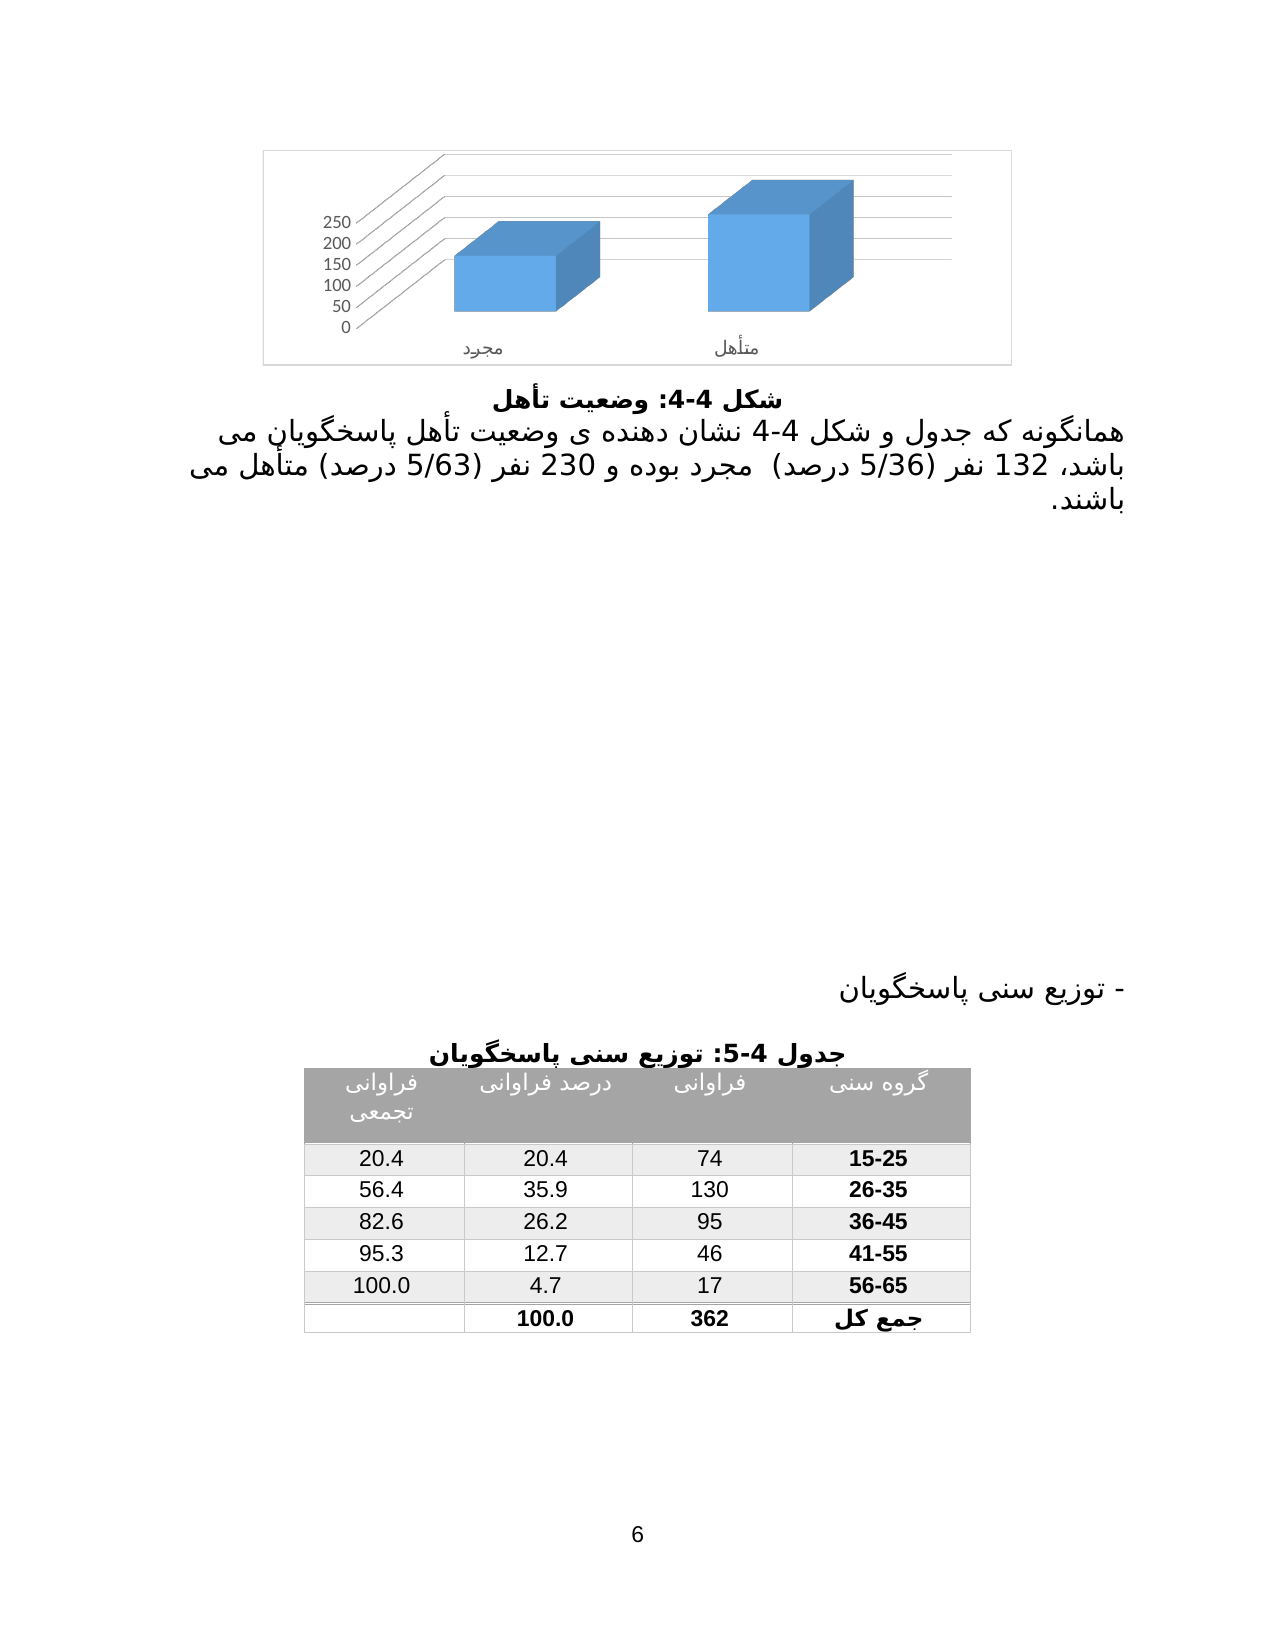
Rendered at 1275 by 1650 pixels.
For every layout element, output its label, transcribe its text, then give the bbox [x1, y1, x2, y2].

table_header درصد فراوانی [465, 1069, 632, 1143]
table_cell 100.0 [465, 1305, 632, 1332]
table_cell 26-35 [793, 1176, 970, 1207]
text - توزیع سنی پاسخگویان [150, 971, 1125, 1005]
table_header گروه سنی [793, 1069, 970, 1143]
table_cell 74 [633, 1145, 792, 1175]
table_cell 4.7 [465, 1272, 632, 1302]
table_cell 12.7 [465, 1240, 632, 1271]
text شکل 4-4: وضعیت تأهل [150, 385, 1125, 414]
table_header فراوانی [633, 1069, 792, 1143]
table_cell 362 [633, 1305, 792, 1332]
table_cell 35.9 [465, 1176, 632, 1207]
table_cell 46 [633, 1240, 792, 1271]
table_cell 95 [633, 1208, 792, 1239]
text جدول 4-5: توزیع سنی پاسخگویان [150, 1039, 1125, 1068]
table_cell 130 [633, 1176, 792, 1207]
table_cell 17 [633, 1272, 792, 1302]
table_cell [305, 1305, 464, 1332]
table_cell 56-65 [793, 1272, 970, 1302]
table_cell 20.4 [465, 1145, 632, 1175]
table_cell 95.3 [305, 1240, 464, 1271]
table_cell 100.0 [305, 1272, 464, 1302]
table_cell 26.2 [465, 1208, 632, 1239]
text همانگونه که جدول و شکل 4-4 نشان دهنده ی وضعیت تأهل پاسخگویان می باشد، 132 نفر (5/36 درصد) مجرد بوده و 230 نفر (5/63 درصد) متأهل می باشند. [150, 414, 1125, 516]
table_cell جمع کل [793, 1305, 970, 1332]
table_cell 15-25 [793, 1145, 970, 1175]
table_header فراوانی تجمعی [305, 1069, 464, 1143]
table_cell 82.6 [305, 1208, 464, 1239]
table_cell 41-55 [793, 1240, 970, 1271]
table_cell 56.4 [305, 1176, 464, 1207]
table_cell 36-45 [793, 1208, 970, 1239]
table_cell 20.4 [305, 1145, 464, 1175]
